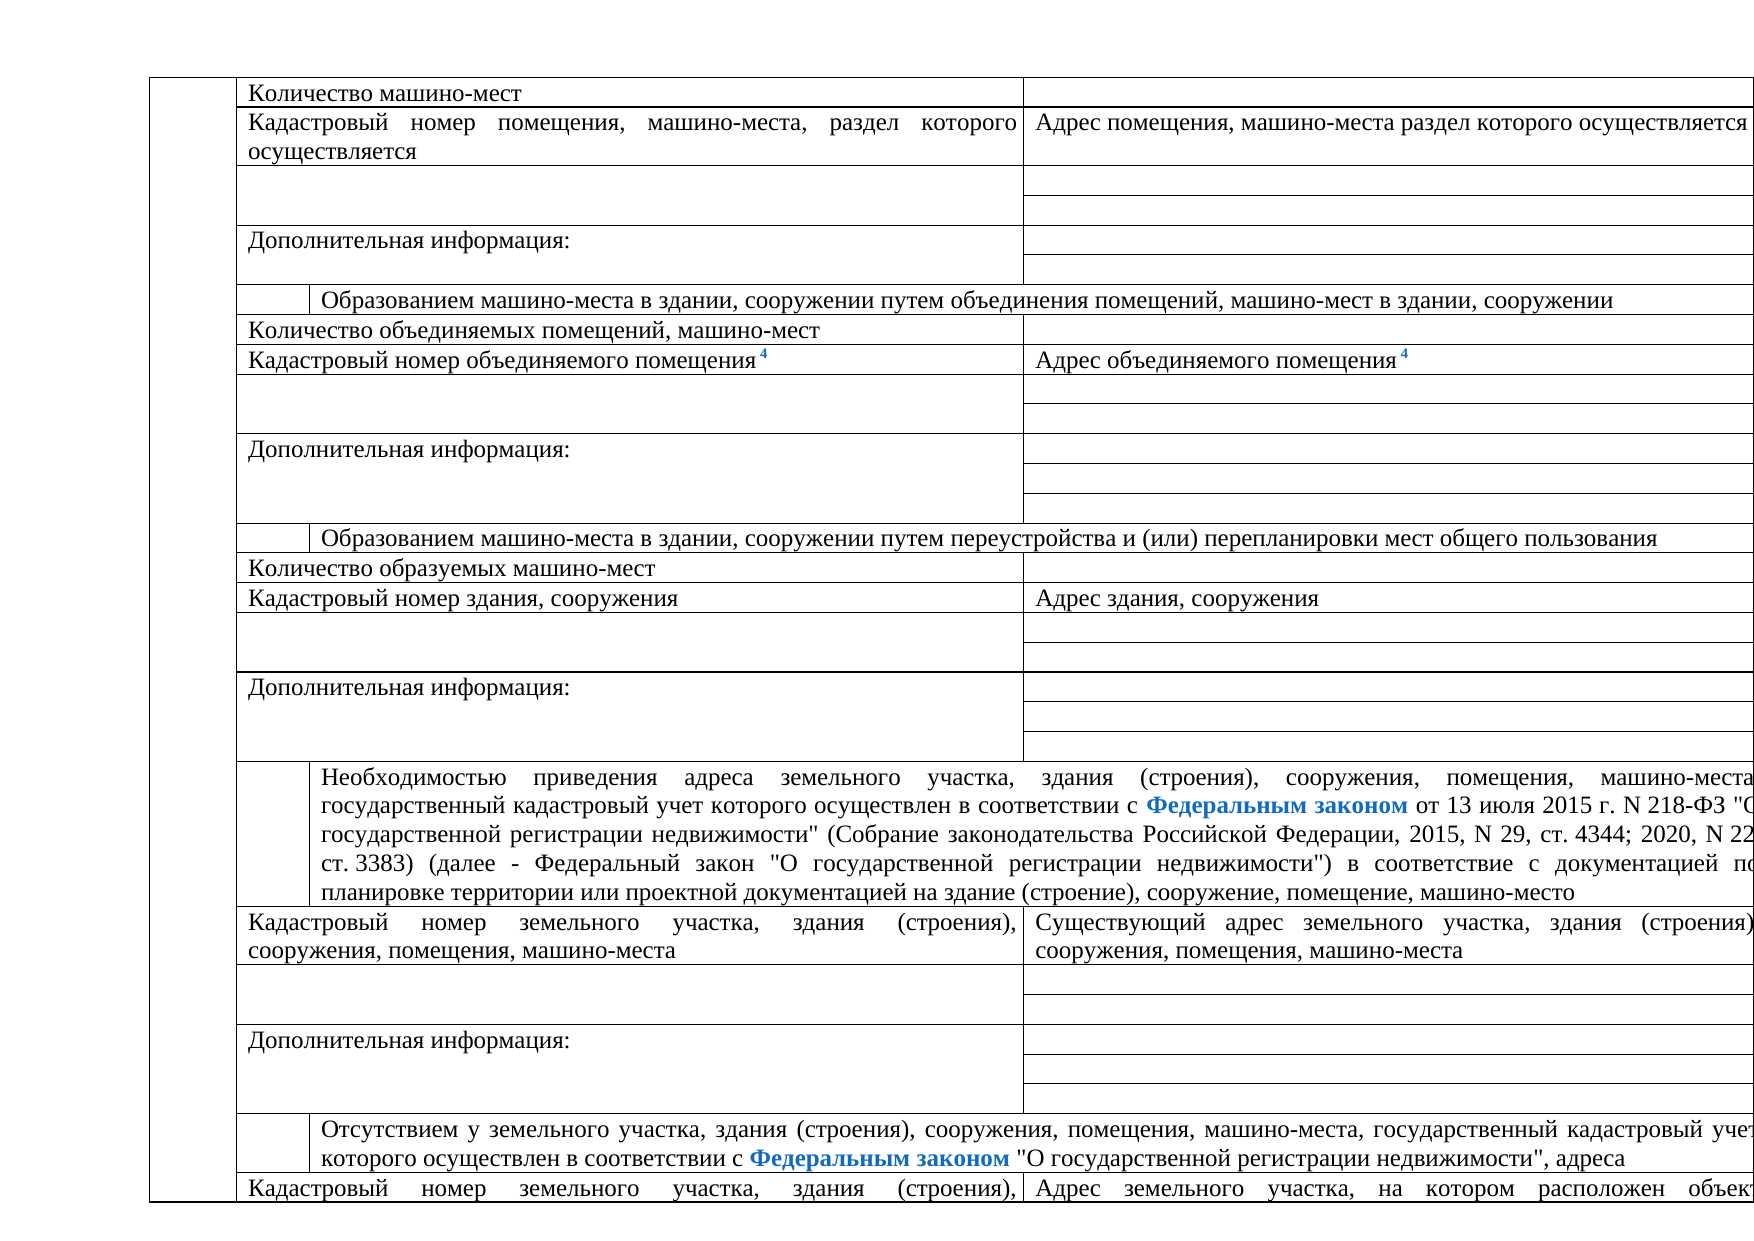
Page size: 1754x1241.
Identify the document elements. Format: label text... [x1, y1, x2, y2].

table_cell [237, 166, 1023, 224]
table_cell Адрес здания, сооружения [1024, 583, 1753, 612]
table_cell [237, 965, 1023, 1024]
table_cell Дополнительная информация: [237, 434, 1023, 522]
table_cell Образованием машино-места в здании, сооружении путем объединения помещений, машино-мест в здании, сооружении [310, 285, 1753, 314]
table_cell [1024, 995, 1753, 1024]
table_cell [1024, 255, 1753, 284]
table_cell [1024, 166, 1753, 195]
table_cell [1024, 78, 1753, 106]
table_cell Количество объединяемых помещений, машино-мест [237, 315, 1023, 344]
table_cell Количество машино-мест [237, 78, 1023, 106]
table_cell [237, 375, 1023, 433]
table_cell [1024, 702, 1753, 731]
table_cell [1024, 553, 1753, 582]
table_cell [1024, 464, 1753, 493]
table_cell [1024, 1025, 1753, 1053]
table_cell [237, 762, 309, 906]
table_cell [1024, 494, 1753, 522]
table_cell Кадастровый номер объединяемого помещения 4 [237, 345, 1023, 373]
table_cell Кадастровый номер помещения, машино-места, раздел которого осуществляется [237, 108, 1023, 165]
table_cell Дополнительная информация: [237, 226, 1023, 284]
table_cell Кадастровый номер земельного участка, здания (строения), сооружения, помещения, машино-места [237, 907, 1023, 964]
table_cell [237, 285, 309, 314]
table_cell [1024, 643, 1753, 671]
table_cell [1024, 673, 1753, 701]
table_cell Дополнительная информация: [237, 1025, 1023, 1113]
table_cell Необходимостью приведения адреса земельного участка, здания (строения), сооружения, помещения, машино-места, государственный кадастровый учет которого осуществлен в соответствии с Федеральным законом от 13 июля 2015 г. N 218-ФЗ "О государственной регистрации недвижимости" (Собрание законодательства Российской Федерации, 2015, N 29, ст. 4344; 2020, N 22, ст. 3383) (далее - Федеральный закон "О государственной регистрации недвижимости") в соответствие с документацией по планировке территории или проектной документацией на здание (строение), сооружение, помещение, машино-место [310, 762, 1753, 906]
table_cell [237, 524, 309, 552]
table_cell Количество образуемых машино-мест [237, 553, 1023, 582]
table_cell Адрес помещения, машино-места раздел которого осуществляется [1024, 108, 1753, 165]
table_cell Адрес объединяемого помещения 4 [1024, 345, 1753, 373]
table_cell Образованием машино-места в здании, сооружении путем переустройства и (или) перепланировки мест общего пользования [310, 524, 1753, 552]
table_cell [1024, 434, 1753, 463]
table_cell Существующий адрес земельного участка, здания (строения), сооружения, помещения, машино-места [1024, 907, 1753, 964]
table_cell Кадастровый номер здания, сооружения [237, 583, 1023, 612]
table_cell [1024, 965, 1753, 994]
table_cell Кадастровый номер земельного участка, здания (строения), сооружения, помещения, машино-места [237, 1173, 1023, 1201]
table_cell [1024, 196, 1753, 224]
table_cell [237, 1114, 309, 1172]
table_cell Дополнительная информация: [237, 673, 1023, 761]
table_cell [1024, 613, 1753, 642]
table_cell [1024, 315, 1753, 344]
table_cell Отсутствием у земельного участка, здания (строения), сооружения, помещения, машино-места, государственный кадастровый учет которого осуществлен в соответствии с Федеральным законом "О государственной регистрации недвижимости", адреса [310, 1114, 1753, 1172]
table_cell [1024, 1055, 1753, 1083]
table_cell [1024, 404, 1753, 433]
table_cell [1024, 226, 1753, 254]
table_cell [1024, 1084, 1753, 1113]
table_cell [237, 613, 1023, 671]
table_cell [1024, 375, 1753, 403]
table_cell [1024, 732, 1753, 761]
